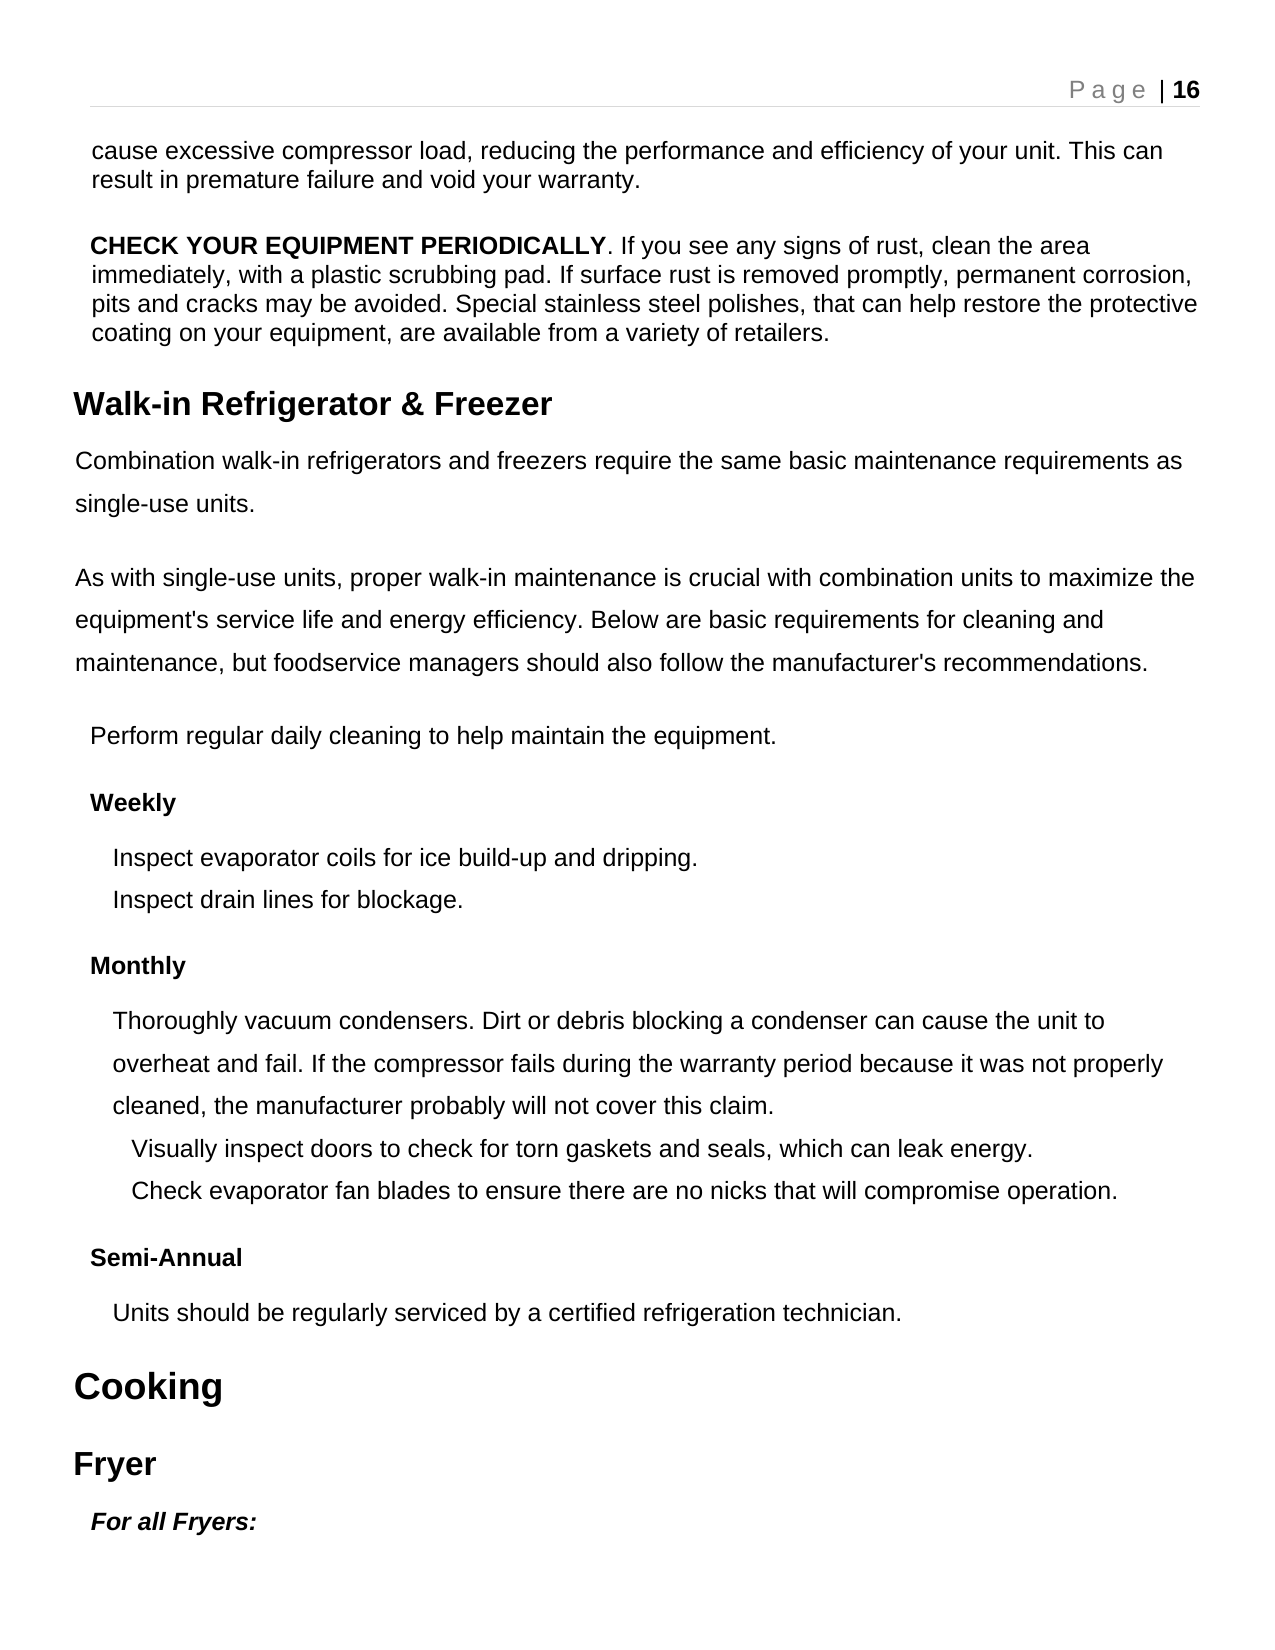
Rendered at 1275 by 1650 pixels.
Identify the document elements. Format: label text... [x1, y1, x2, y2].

text Units should be regularly serviced by a certified refrigeration technician. [112, 1284, 1200, 1326]
subtitle Fryer [73, 1444, 1200, 1483]
text Check evaporator fan blades to ensure there are no nicks that will compromise operation. [131, 1163, 1200, 1205]
text For all Fryers: [91, 1493, 1200, 1536]
text Visually inspect doors to check for torn gaskets and seals, which can leak energy. [131, 1120, 1200, 1163]
text CHECK YOUR EQUIPMENT PERIODICALLY. If you see any signs of rust, clean the area immediately, with a plastic scrubbing pad. If surface rust is removed promptly, permanent corrosion, pits and cracks may be avoided. Special stainless steel polishes, that can help restore the protective coating on your equipment, are available from a variety of retailers. [90, 231, 1200, 346]
text Monthly [90, 951, 1200, 980]
text Weekly [90, 788, 1200, 816]
text Semi-Annual [90, 1243, 1200, 1271]
text Thoroughly vacuum condensers. Dirt or debris blocking a condenser can cause the unit to overheat and fail. If the compressor fails during the warranty period because it was not properly cleaned, the manufacturer probably will not cover this claim. [112, 993, 1200, 1120]
text As with single-use units, proper walk-in maintenance is crucial with combination units to maximize the equipment's service life and energy efficiency. Below are basic requirements for cleaning and maintenance, but foodservice managers should also follow the manufacturer's recommendations. [75, 549, 1200, 676]
subtitle Walk-in Refrigerator & Freezer [73, 384, 1200, 422]
text Inspect drain lines for blockage. [112, 871, 1200, 914]
text Combination walk-in refrigerators and freezers require the same basic maintenance requirements as single-use units. [75, 433, 1200, 518]
subtitle Cooking [73, 1364, 1200, 1407]
text Perform regular daily cleaning to help maintain the equipment. [90, 708, 1200, 750]
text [90, 136, 1200, 194]
text Inspect evaporator coils for ice build-up and dripping. [112, 829, 1200, 871]
